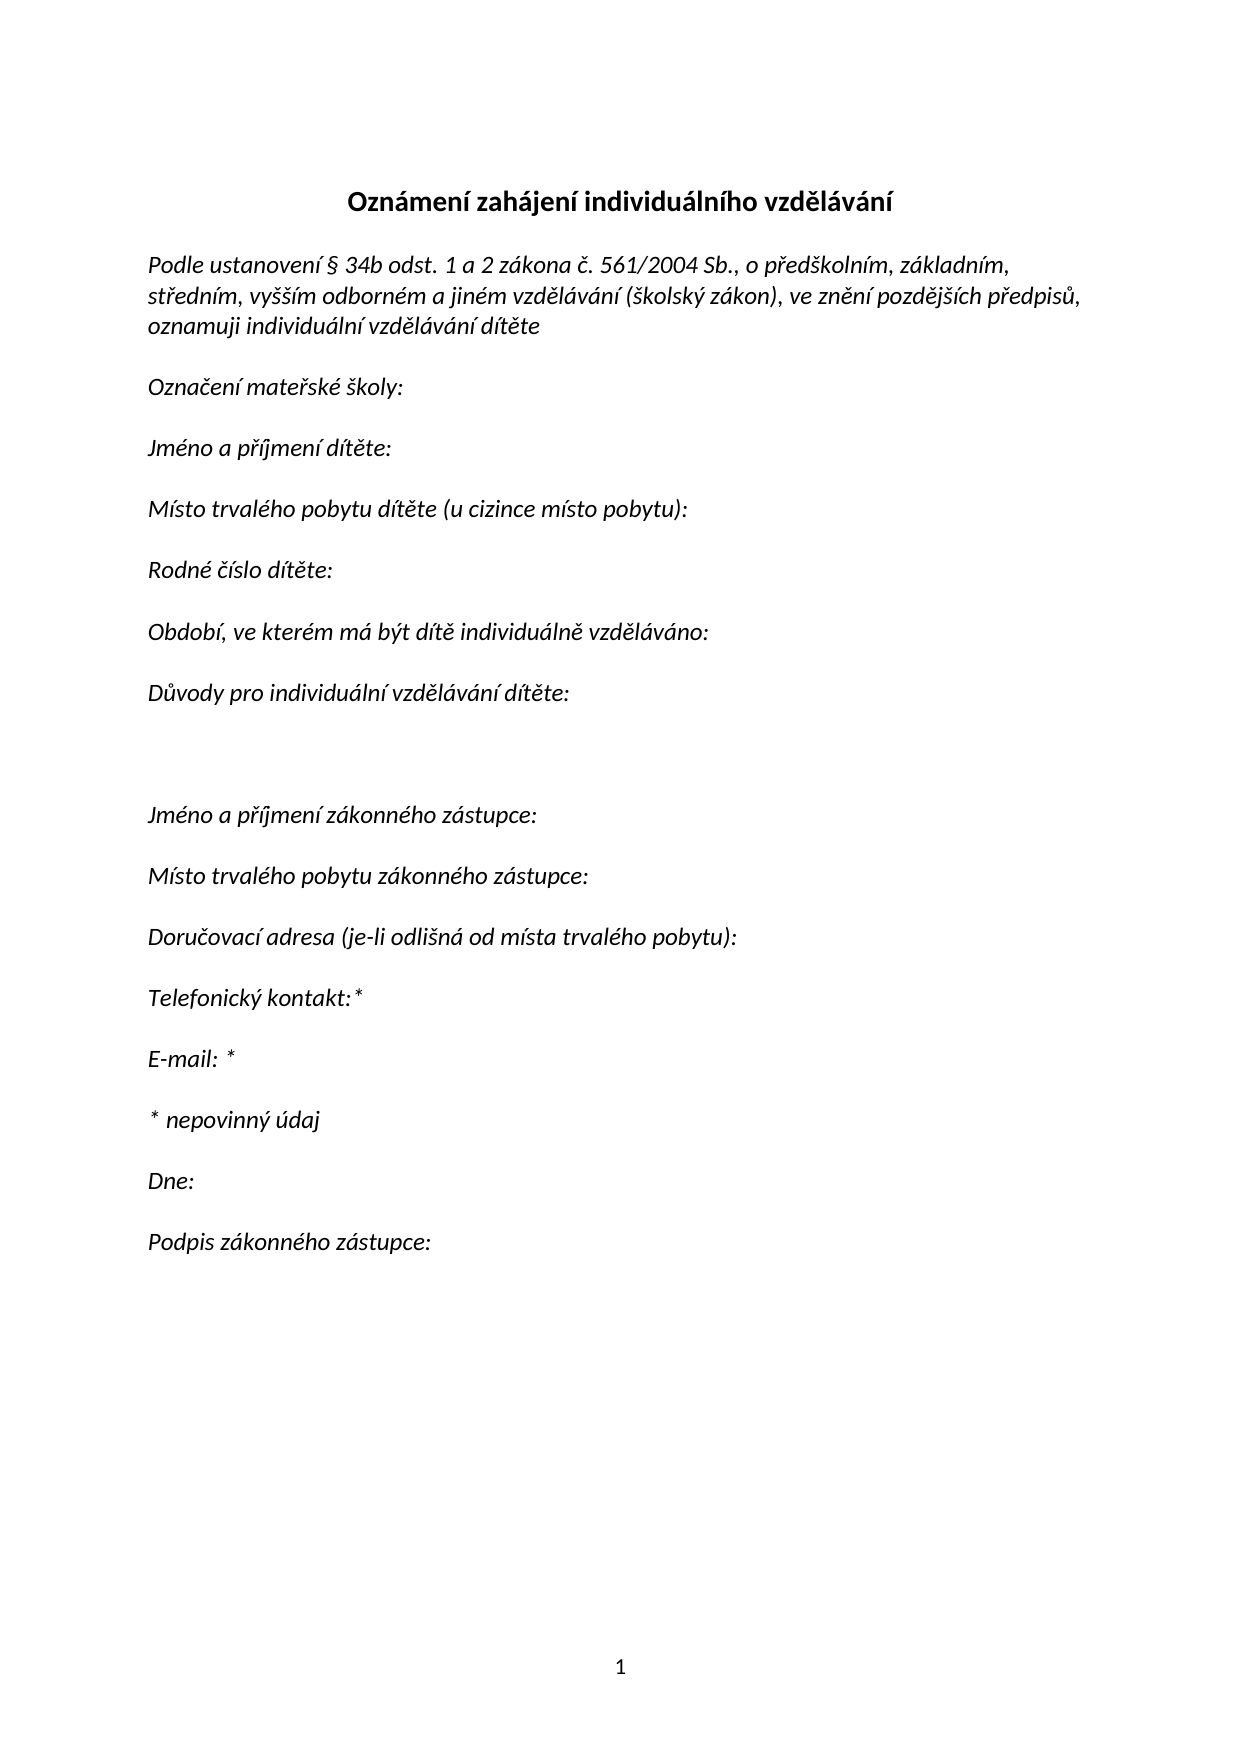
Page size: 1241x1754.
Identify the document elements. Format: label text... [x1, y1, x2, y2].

text Rodné číslo dítěte: [148, 554, 1093, 585]
text Telefonický kontakt:* [148, 982, 1093, 1012]
text Podpis zákonného zástupce: [148, 1226, 1093, 1257]
text Místo trvalého pobytu dítěte (u cizince místo pobytu): [148, 493, 1093, 524]
text Podle ustanovení § 34b odst. 1 a 2 zákona č. 561/2004 Sb., o předškolním, základním, středním, vyšším odborném a jiném vzdělávání (školský zákon), ve znění pozdějších předpisů, oznamuji individuální vzdělávání dítěte [148, 249, 1093, 341]
text * nepovinný údaj [148, 1104, 1093, 1134]
text Důvody pro individuální vzdělávání dítěte: [148, 677, 1093, 707]
text Oznámení zahájení individuálního vzdělávání [148, 183, 1093, 219]
text Označení mateřské školy: [148, 371, 1093, 402]
text Období, ve kterém má být dítě individuálně vzděláváno: [148, 616, 1093, 646]
text Doručovací adresa (je-li odlišná od místa trvalého pobytu): [148, 921, 1093, 951]
text Jméno a příjmení zákonného zástupce: [148, 799, 1093, 829]
text E-mail: * [148, 1043, 1093, 1073]
text Dne: [148, 1165, 1093, 1196]
text Místo trvalého pobytu zákonného zástupce: [148, 860, 1093, 890]
text Jméno a příjmení dítěte: [148, 432, 1093, 463]
